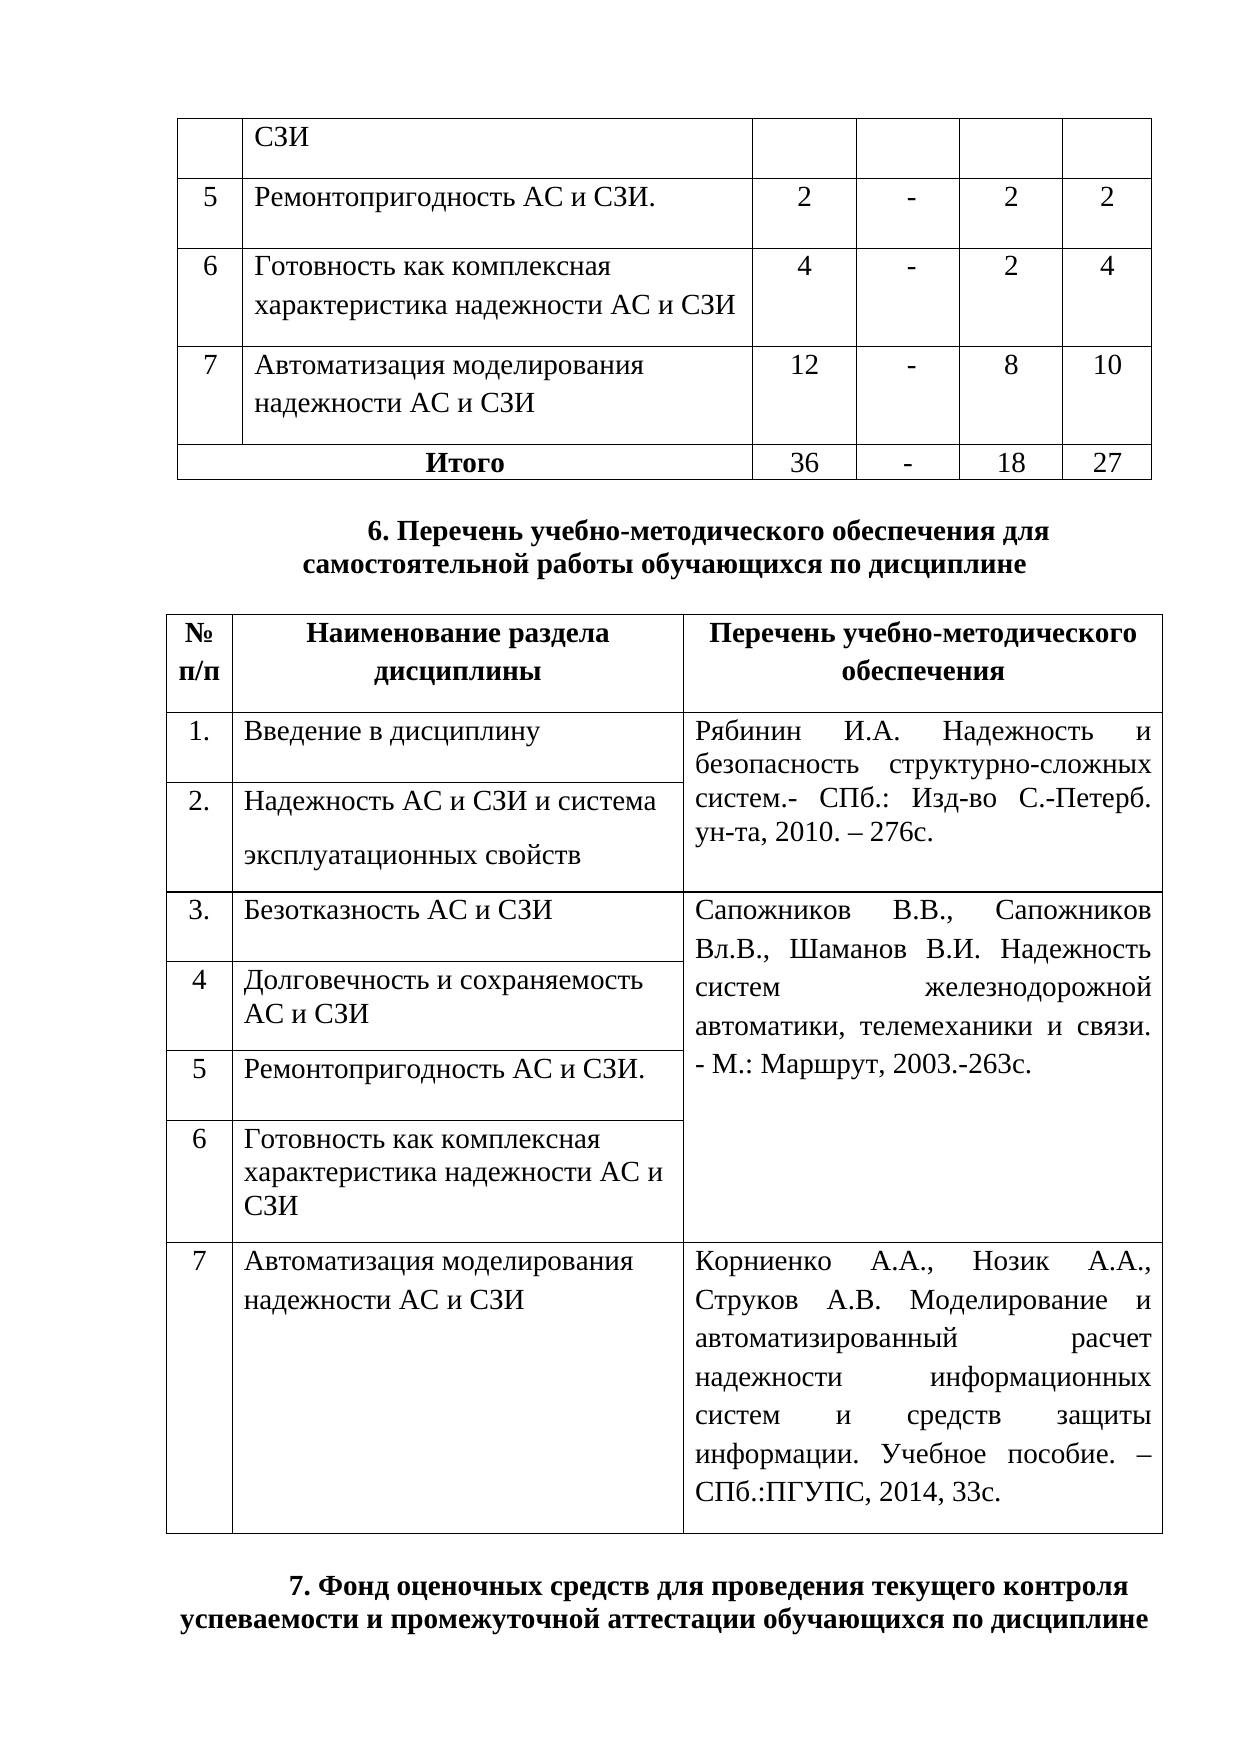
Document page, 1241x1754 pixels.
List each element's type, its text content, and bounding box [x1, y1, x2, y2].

table_cell 8 [960, 347, 1062, 444]
table_cell 3. [167, 893, 232, 961]
table_cell Готовность как комплексная характеристика надежности АС и СЗИ [233, 1121, 683, 1242]
table_cell Готовность как комплексная характеристика надежности АС и СЗИ [243, 249, 752, 346]
table_cell 2 [753, 119, 856, 178]
table_cell Корниенко А.А., Нозик А.А., Струков А.В. Моделирование и автоматизированный расчет надежности информационных систем и средств защиты информации. Учебное пособие. – СПб.:ПГУПС, 2014, 33с. [684, 1243, 1162, 1533]
table_cell 2 [960, 179, 1062, 247]
table_cell 4 [1063, 249, 1151, 346]
table_cell 2. [167, 783, 232, 891]
table_cell Итого [178, 445, 752, 478]
table_cell Введение в дисциплину [233, 713, 683, 782]
table_cell - [857, 179, 959, 247]
table_cell 4 [167, 962, 232, 1050]
table_header № п/п [167, 615, 232, 712]
table_cell 2 [960, 119, 1062, 178]
table_cell 7 [178, 347, 242, 444]
table_cell - [857, 249, 959, 346]
table_cell 2 [1063, 119, 1151, 178]
text 6. Перечень учебно-методического обеспечения для самостоятельной работы обучающихся по дисциплине [177, 513, 1152, 580]
table_cell 2 [753, 179, 856, 247]
table_cell Рябинин И.А. Надежность и безопасность структурно-сложных систем.- СПб.: Изд-во С.-Петерб. ун-та, 2010. – 276с. [684, 713, 1162, 891]
table_cell 6 [178, 249, 242, 346]
table_cell 7 [167, 1243, 232, 1533]
table_cell Долговечность и сохраняемость АС и СЗИ [233, 962, 683, 1050]
table_cell 5 [178, 179, 242, 247]
table_cell Сапожников В.В., Сапожников Вл.В., Шаманов В.И. Надежность систем железнодорожной автоматики, телемеханики и связи. - М.: Маршрут, 2003.-263с. [684, 893, 1162, 1242]
text 7. Фонд оценочных средств для проведения текущего контроля успеваемости и промежуточной аттестации обучающихся по дисциплине [177, 1568, 1152, 1635]
table_cell 2 [1063, 179, 1151, 247]
table_cell Надежность АС и СЗИ и система эксплуатационных свойств [233, 783, 683, 891]
table_cell 6 [167, 1121, 232, 1242]
table_cell 12 [753, 347, 856, 444]
table_header Наименование раздела дисциплины [233, 615, 683, 712]
table_cell 4 [178, 119, 242, 178]
table_cell Автоматизация моделирования надежности АС и СЗИ [243, 347, 752, 444]
table_cell 1. [167, 713, 232, 782]
table_cell 27 [1063, 445, 1151, 478]
table_header Перечень учебно-методического обеспечения [684, 615, 1162, 712]
table_cell Автоматизация моделирования надежности АС и СЗИ [233, 1243, 683, 1533]
table_cell 4 [753, 249, 856, 346]
table_cell - [857, 119, 959, 178]
table_cell - [857, 347, 959, 444]
table_cell Безотказность АС и СЗИ [233, 893, 683, 961]
table_cell Ремонтопригодность АС и СЗИ. [233, 1051, 683, 1120]
table_cell 36 [753, 445, 856, 478]
table_cell Ремонтопригодность АС и СЗИ. [243, 179, 752, 247]
table_cell 18 [960, 445, 1062, 478]
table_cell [243, 119, 752, 178]
table_cell - [857, 445, 959, 478]
table_cell 10 [1063, 347, 1151, 444]
table_cell 5 [167, 1051, 232, 1120]
table_cell 2 [960, 249, 1062, 346]
